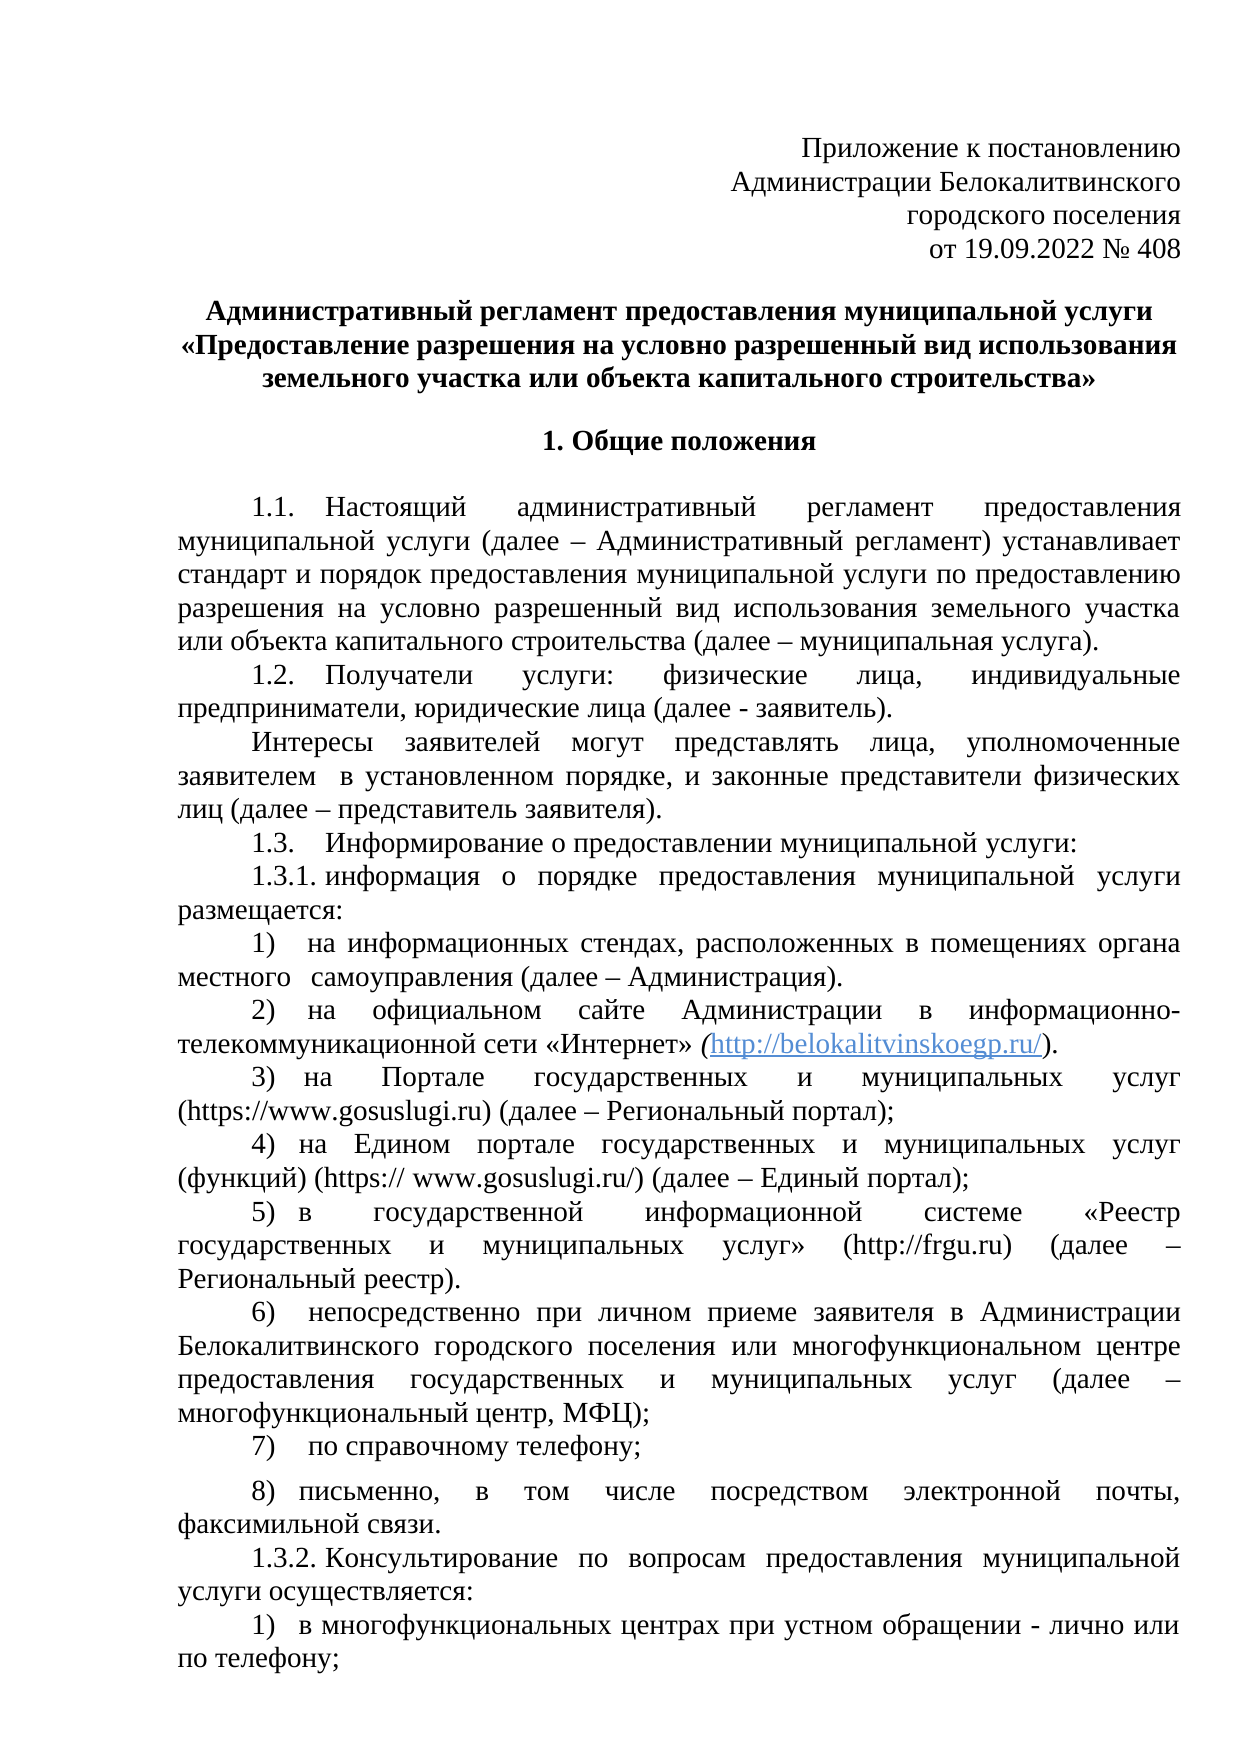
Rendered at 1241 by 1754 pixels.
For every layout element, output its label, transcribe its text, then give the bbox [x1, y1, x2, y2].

list в многофункциональных центрах при устном обращении - лично или по телефону; [177, 1607, 1181, 1674]
list Информирование о предоставлении муниципальной услуги: [177, 825, 1181, 858]
list в государственной информационной системе «Реестр государственных и муниципальных услуг» (http://frgu.ru) (далее – Региональный реестр). [177, 1194, 1181, 1294]
text городского поселения [177, 197, 1181, 231]
text Приложение к постановлению [177, 130, 1181, 164]
list информация о порядке предоставления муниципальной услуги размещается: [177, 858, 1181, 925]
list Консультирование по вопросам предоставления муниципальной услуги осуществляется: [177, 1540, 1181, 1607]
list непосредственно при личном приеме заявителя в Администрации Белокалитвинского городского поселения или многофункциональном центре предоставления государственных и муниципальных услуг (далее – многофункциональный центр, МФЦ); [177, 1294, 1181, 1428]
list на Портале государственных и муниципальных услуг (https://www.gosuslugi.ru) (далее – Региональный портал); [177, 1059, 1181, 1127]
text Административный регламент предоставления муниципальной услуги «Предоставление разрешения на условно разрешенный вид использования земельного участка или объекта капитального строительства» [177, 293, 1181, 394]
list по справочному телефону; [177, 1428, 1181, 1462]
list на Едином портале государственных и муниципальных услуг (функций) (https:// www.gosuslugi.ru/) (далее – Единый портал); [177, 1127, 1181, 1194]
list Настоящий административный регламент предоставления муниципальной услуги (далее – Административный регламент) устанавливает стандарт и порядок предоставления муниципальной услуги по предоставлению разрешения на условно разрешенный вид использования земельного участка или объекта капитального строительства (далее – муниципальная услуга). [177, 489, 1181, 657]
text Администрации Белокалитвинского [177, 164, 1181, 197]
list Получатели услуги: физические лица, индивидуальные предприниматели, юридические лица (далее - заявитель). [177, 657, 1181, 724]
subtitle Общие положения [177, 423, 1181, 456]
text от 19.09.2022 № 408 [177, 231, 1181, 264]
list на официальном сайте Администрации в информационно- телекоммуникационной сети «Интернет» (http://belokalitvinskoegp.ru/). [177, 992, 1181, 1059]
list на информационных стендах, расположенных в помещениях органа местного самоуправления (далее – Администрация). [177, 925, 1181, 992]
list письменно, в том числе посредством электронной почты, факсимильной связи. [177, 1473, 1181, 1540]
text Интересы заявителей могут представлять лица, уполномоченные заявителем в установленном порядке, и законные представители физических лиц (далее – представитель заявителя). [177, 724, 1181, 825]
